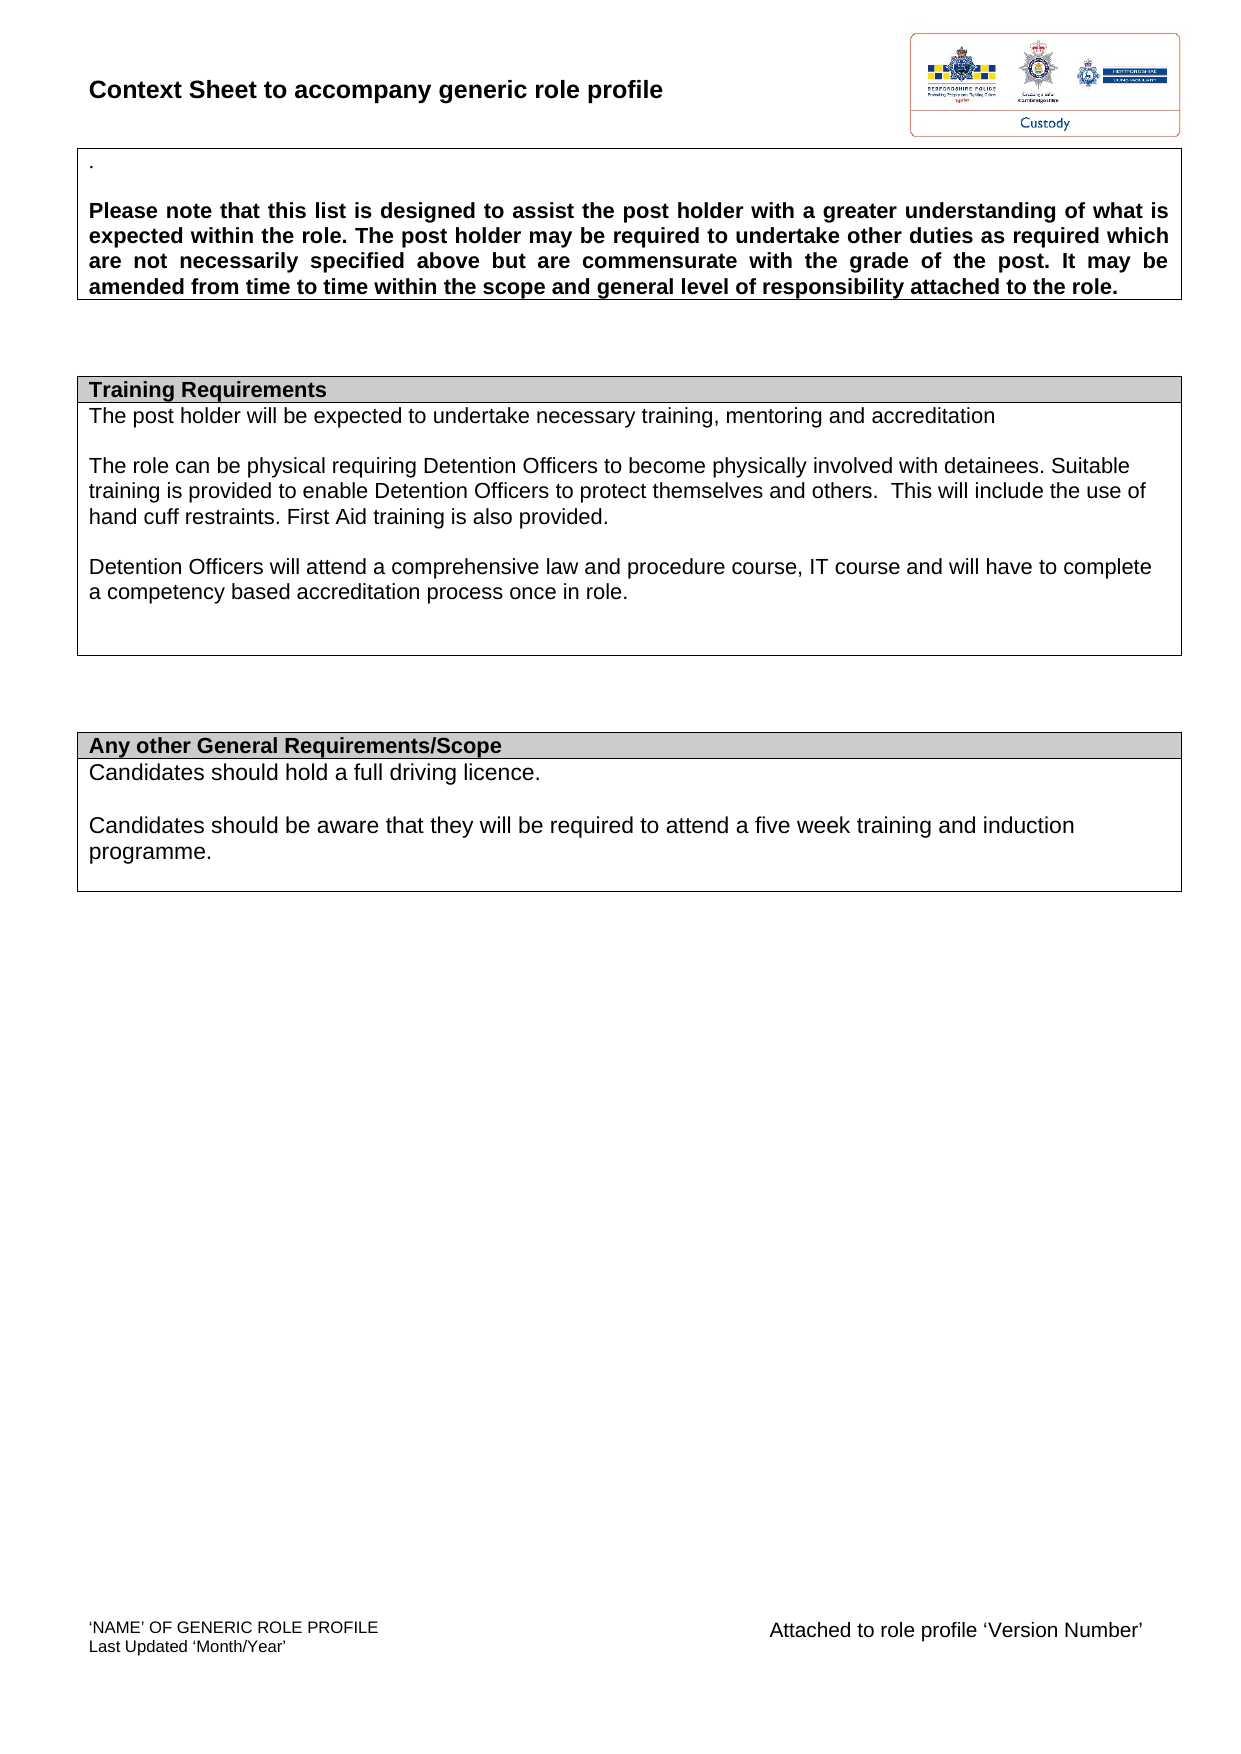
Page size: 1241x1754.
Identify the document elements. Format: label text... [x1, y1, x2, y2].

table_header Any other General Requirements/Scope [78, 733, 1181, 758]
picture [900, 23, 1189, 147]
table_cell The post holder will be expected to undertake necessary training, mentoring and accreditation The role can be physical requiring Detention Officers to become physically involved with detainees. Suitable training is provided to enable Detention Officers to protect themselves and others. This will include the use of hand cuff restraints. First Aid training is also provided. Detention Officers will attend a comprehensive law and procedure course, IT course and will have to complete a competency based accreditation process once in role. [78, 403, 1181, 655]
table_header Training Requirements [78, 377, 1181, 402]
table_cell Candidates should hold a full driving licence. Candidates should be aware that they will be required to attend a five week training and induction programme. [78, 759, 1181, 891]
